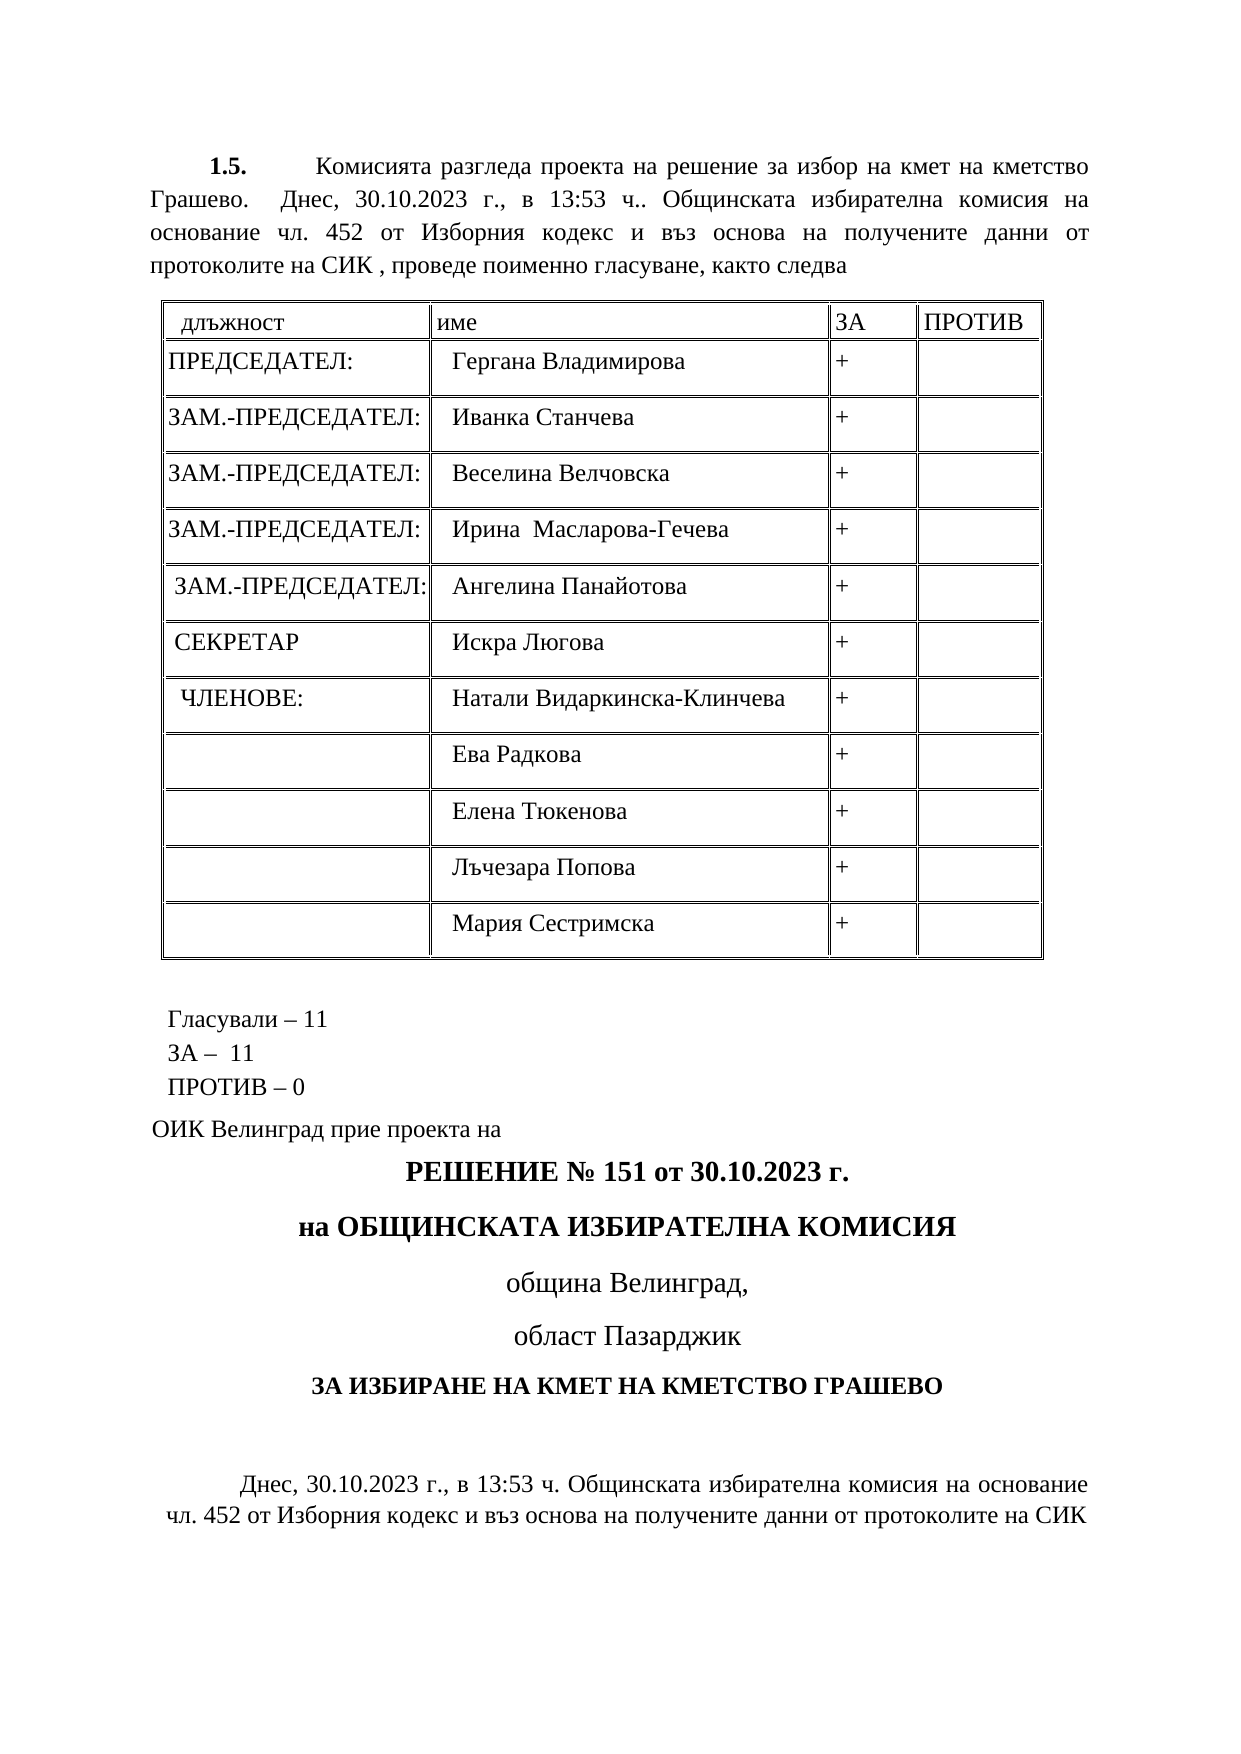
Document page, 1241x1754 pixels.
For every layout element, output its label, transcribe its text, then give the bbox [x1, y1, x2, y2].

table_cell + [831, 566, 916, 619]
text Днес, 30.10.2023 г., в 13:53 ч. Общинската избирателна комисия на основание чл. 452 от Изборния кодекс и въз основа на получените данни от протоколите на СИК [166, 1469, 1090, 1529]
table_cell [919, 676, 1041, 732]
table_cell Ирина Масларова-Гечева [432, 510, 828, 563]
text ОИК Велинград прие проекта на [150, 1114, 1090, 1143]
table_cell [162, 788, 431, 844]
table_header ЗА [829, 301, 918, 338]
table_cell Ангелина Панайотова [432, 566, 828, 619]
table_cell + [829, 901, 918, 957]
table_cell Веселина Велчовска [432, 454, 828, 507]
table_cell + [831, 510, 916, 563]
table_cell ЗАМ.-ПРЕДСЕДАТЕЛ: [162, 563, 431, 619]
table_cell [919, 451, 1041, 507]
table_cell Мария Сестримска [431, 904, 829, 957]
table_cell ПРЕДСЕДАТЕЛ: [162, 338, 431, 394]
table_cell [918, 563, 1043, 619]
table_cell [919, 620, 1041, 676]
table_cell [919, 845, 1041, 901]
table_header име [431, 303, 829, 338]
text Гласували – 11 [166, 1004, 1090, 1033]
table_cell Лъчезара Попова [432, 848, 828, 901]
list Комисията разгледа проекта на решение за избор на кмет на кметство Грашево. Днес, 30.10.2023 г., в 13:53 ч.. Общинската избирателна комисия на основание чл. 452 от Изборния кодекс и въз основа на получените данни от протоколите на СИК , проведе поименно гласуване, както следва [150, 151, 1090, 279]
table_cell [919, 395, 1041, 451]
table_cell Иванка Станчева [432, 398, 828, 451]
text ЗА ИЗБИРАНЕ НА КМЕТ НА КМЕТСТВО ГРАШЕВО [165, 1371, 1090, 1400]
table_cell [164, 845, 429, 901]
table_header длъжност [162, 301, 431, 338]
table_cell + [831, 454, 916, 507]
text ЗА – 11 [166, 1038, 1090, 1067]
text община Велинград, [165, 1265, 1090, 1298]
table_cell [164, 901, 431, 957]
table_cell + [831, 848, 916, 901]
table_cell [918, 507, 1043, 563]
text РЕШЕНИЕ № 151 от 30.10.2023 г. [165, 1154, 1090, 1187]
text област Пазарджик [165, 1318, 1090, 1351]
table_cell + [831, 623, 916, 676]
table_cell СЕКРЕТАР [164, 620, 429, 676]
table_cell [918, 788, 1043, 844]
table_cell + [831, 398, 916, 451]
table_cell + [831, 735, 916, 788]
table_cell Гергана Владимирова [432, 341, 828, 394]
table_cell [162, 732, 431, 788]
table_cell ЗАМ.-ПРЕДСЕДАТЕЛ: [164, 395, 429, 451]
table_cell [918, 338, 1043, 394]
table_header ПРОТИВ [918, 303, 1041, 338]
text ПРОТИВ – 0 [166, 1072, 1090, 1101]
table_cell ЧЛЕНОВЕ: [164, 676, 429, 732]
table_cell Искра Люгова [432, 623, 828, 676]
table_cell [918, 732, 1043, 788]
table_cell Натали Видаркинска-Клинчева [432, 679, 828, 732]
table_cell + [831, 679, 916, 732]
text на ОБЩИНСКАТА ИЗБИРАТЕЛНА КОМИСИЯ [165, 1209, 1090, 1243]
table_cell + [831, 791, 916, 844]
table_cell Ева Радкова [432, 735, 828, 788]
table_cell [918, 901, 1041, 957]
table_cell ЗАМ.-ПРЕДСЕДАТЕЛ: [164, 451, 429, 507]
table_cell + [831, 341, 916, 394]
table_cell ЗАМ.-ПРЕДСЕДАТЕЛ: [162, 507, 431, 563]
table_cell Елена Тюкенова [432, 791, 828, 844]
